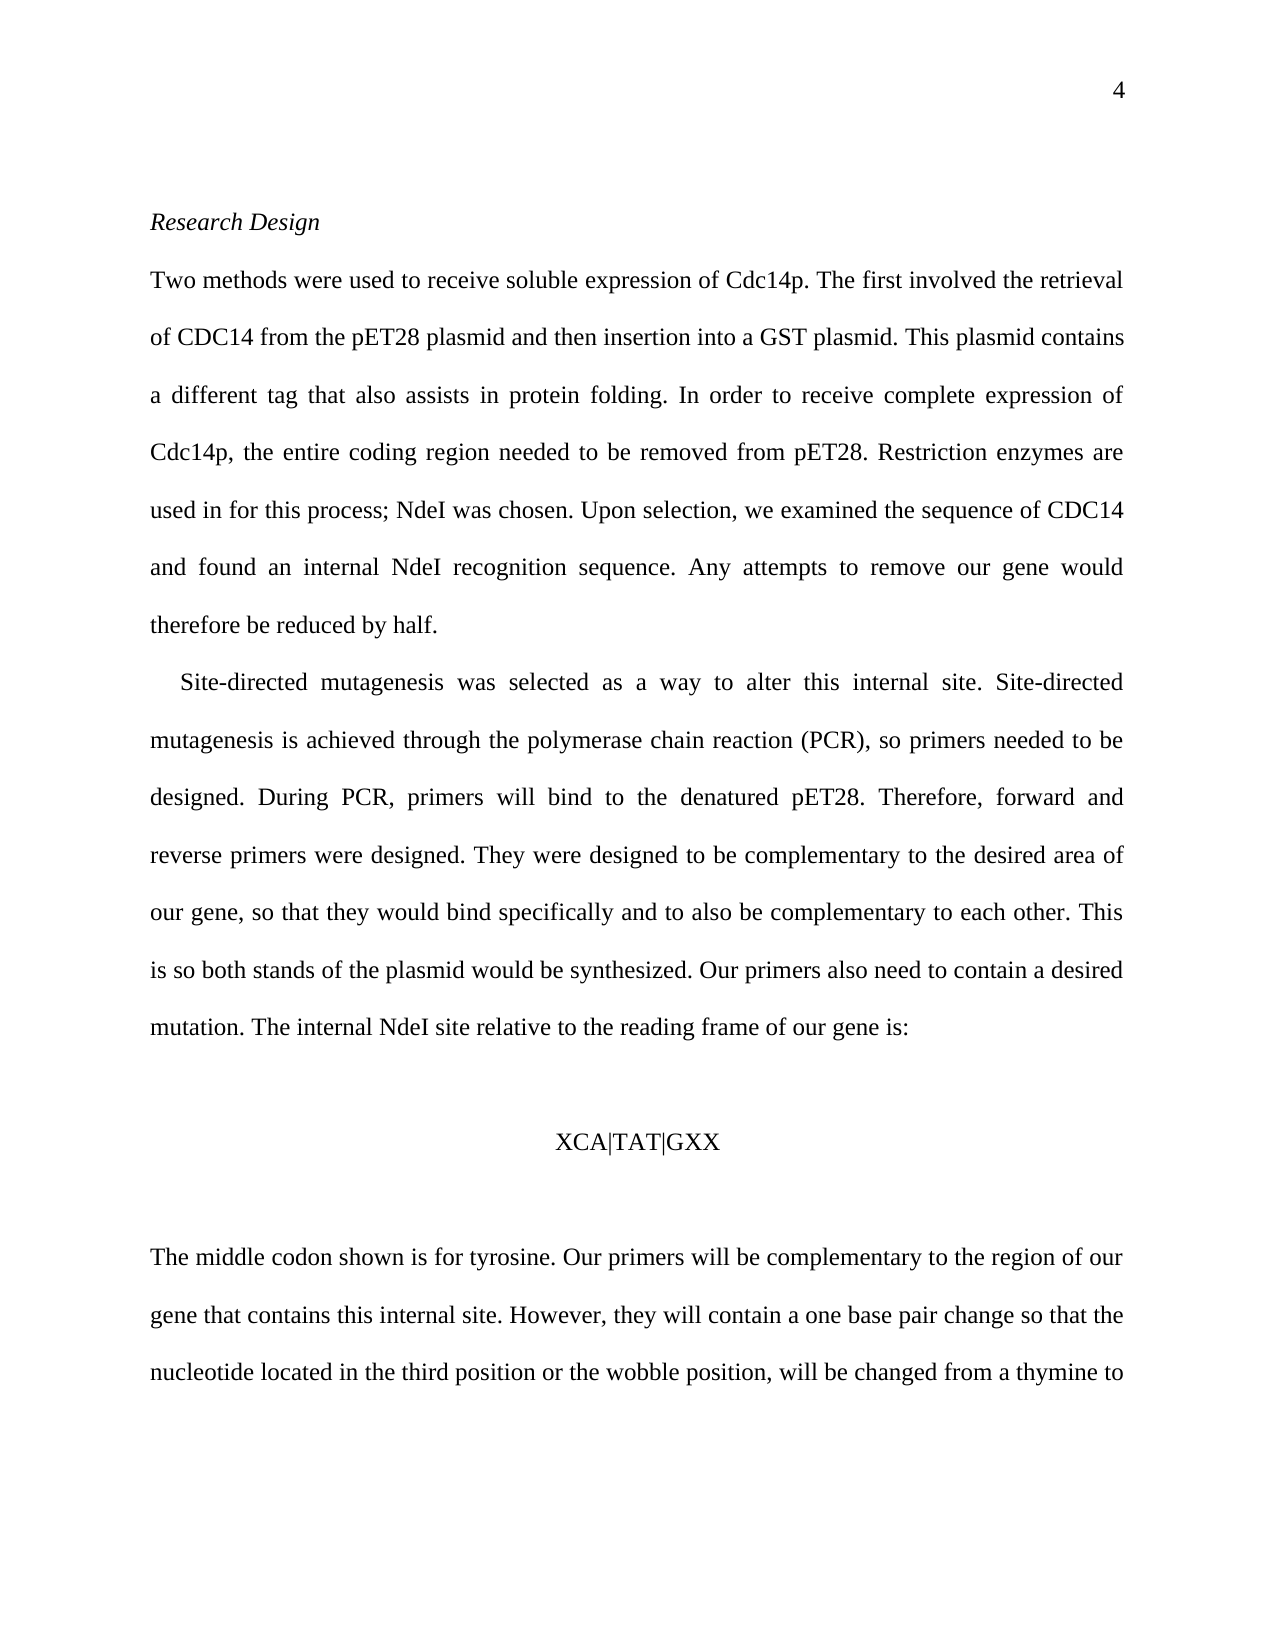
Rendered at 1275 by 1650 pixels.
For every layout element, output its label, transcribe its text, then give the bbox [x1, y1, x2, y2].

text Research Design [150, 207, 1125, 236]
text Two methods were used to receive soluble expression of Cdc14p. The first involved the retrieval of CDC14 from the pET28 plasmid and then insertion into a GST plasmid. This plasmid contains a different tag that also assists in protein folding. In order to receive complete expression of Cdc14p, the entire coding region needed to be removed from pET28. Restriction enzymes are used in for this process; NdeI was chosen. Upon selection, we examined the sequence of CDC14 and found an internal NdeI recognition sequence. Any attempts to remove our gene would therefore be reduced by half. [150, 265, 1125, 639]
text XCA|TAT|GXX [150, 1127, 1125, 1156]
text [150, 1242, 1125, 1386]
text Site-directed mutagenesis was selected as a way to alter this internal site. Site-directed mutagenesis is achieved through the polymerase chain reaction (PCR), so primers needed to be designed. During PCR, primers will bind to the denatured pET28. Therefore, forward and reverse primers were designed. They were designed to be complementary to the desired area of our gene, so that they would bind specifically and to also be complementary to each other. This is so both stands of the plasmid would be synthesized. Our primers also need to contain a desired mutation. The internal NdeI site relative to the reading frame of our gene is: [150, 667, 1125, 1041]
